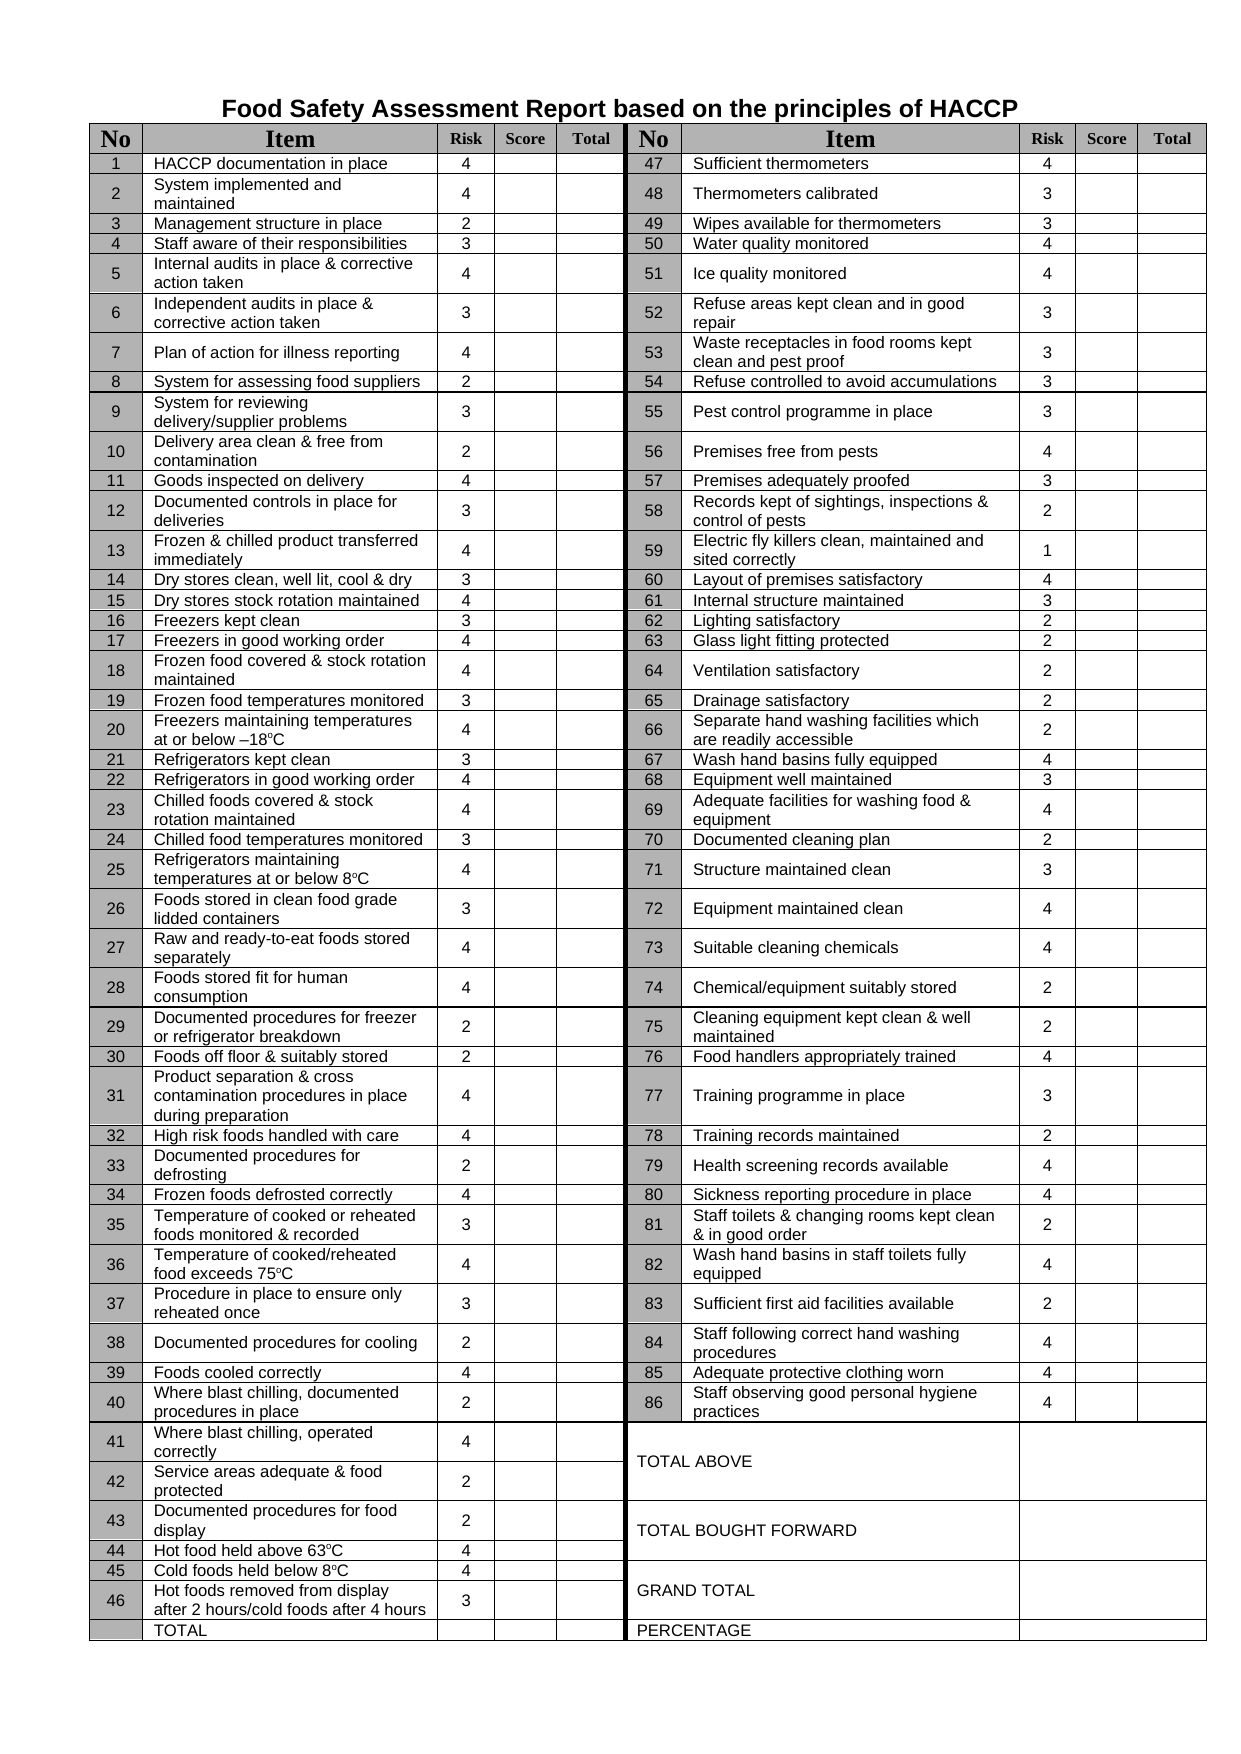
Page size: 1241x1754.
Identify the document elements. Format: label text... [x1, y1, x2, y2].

table_cell 70 [628, 830, 681, 849]
table_cell Foods stored in clean food grade lidded containers [143, 889, 437, 928]
table_cell Wash hand basins fully equipped [682, 750, 1019, 769]
table_cell Documented procedures for freezer or refrigerator breakdown [143, 1008, 437, 1046]
table_cell [1138, 1185, 1206, 1204]
table_cell 69 [628, 790, 681, 829]
table_cell [1076, 531, 1137, 569]
table_cell 50 [628, 234, 681, 253]
table_cell 2 [1020, 1008, 1075, 1046]
table_cell 4 [438, 1067, 494, 1124]
table_cell [1020, 1620, 1206, 1639]
table_cell 81 [628, 1205, 681, 1244]
table_cell [495, 790, 556, 829]
table_cell Internal audits in place & corrective action taken [143, 254, 437, 292]
table_cell [1076, 333, 1137, 371]
table_cell [557, 294, 623, 332]
table_cell 3 [1020, 214, 1075, 233]
table_cell [1076, 830, 1137, 849]
table_cell 4 [1020, 432, 1075, 470]
table_cell 2 [438, 372, 494, 391]
table_cell 10 [90, 432, 142, 470]
table_cell [1138, 790, 1206, 829]
table_cell Adequate facilities for washing food & equipment [682, 790, 1019, 829]
table_cell 18 [90, 651, 142, 689]
table_cell 84 [628, 1324, 681, 1362]
table_cell [1138, 333, 1206, 371]
table_cell Wash hand basins in staff toilets fully equipped [682, 1245, 1019, 1283]
table_cell System for reviewing delivery/supplier problems [143, 393, 437, 431]
table_cell [1138, 214, 1206, 233]
table_cell 4 [1020, 1047, 1075, 1066]
table_cell [1138, 491, 1206, 530]
table_cell [557, 1047, 623, 1066]
table_cell [495, 611, 556, 630]
table_cell [1076, 590, 1137, 609]
table_cell Ventilation satisfactory [682, 651, 1019, 689]
table_cell 19 [90, 690, 142, 709]
table_cell Freezers in good working order [143, 631, 437, 650]
table_cell Suitable cleaning chemicals [682, 929, 1019, 967]
table_cell 4 [1020, 750, 1075, 769]
table_cell [557, 1205, 623, 1244]
table_cell 1 [1020, 531, 1075, 569]
table_cell [1076, 690, 1137, 709]
table_cell [1138, 432, 1206, 470]
table_cell [1076, 174, 1137, 213]
table_cell [1138, 929, 1206, 967]
table_cell [1138, 611, 1206, 630]
table_cell [495, 1126, 556, 1145]
table_cell [1076, 393, 1137, 431]
table_cell Lighting satisfactory [682, 611, 1019, 630]
table_cell Internal structure maintained [682, 590, 1019, 609]
table_cell [1020, 1501, 1206, 1560]
table_cell [1138, 711, 1206, 749]
table_cell [557, 234, 623, 253]
table_cell 54 [628, 372, 681, 391]
table_cell [557, 1245, 623, 1283]
table_cell [557, 889, 623, 928]
table_cell Equipment maintained clean [682, 889, 1019, 928]
table_cell 57 [628, 471, 681, 490]
table_cell Hot food held above 63oC [143, 1541, 437, 1560]
table_cell [1020, 1561, 1206, 1619]
table_cell 2 [438, 1047, 494, 1066]
table_cell [557, 174, 623, 213]
table_cell Food handlers appropriately trained [682, 1047, 1019, 1066]
table_cell 23 [90, 790, 142, 829]
table_cell 3 [438, 690, 494, 709]
table_cell [495, 294, 556, 332]
table_header Total [557, 124, 623, 153]
table_cell [495, 1185, 556, 1204]
table_cell Pest control programme in place [682, 393, 1019, 431]
table_cell 46 [90, 1581, 142, 1619]
table_cell Temperature of cooked/reheated food exceeds 75oC [143, 1245, 437, 1283]
table_cell [557, 1363, 623, 1382]
table_cell Refrigerators in good working order [143, 770, 437, 789]
table_cell [557, 570, 623, 589]
table_cell [495, 690, 556, 709]
table_cell [1138, 590, 1206, 609]
table_cell 67 [628, 750, 681, 769]
table_cell [1138, 1008, 1206, 1046]
table_cell [495, 1205, 556, 1244]
table_cell [1138, 1284, 1206, 1322]
table_cell Hot foods removed from display after 2 hours/cold foods after 4 hours [143, 1581, 437, 1619]
table_cell [1138, 690, 1206, 709]
table_cell [1138, 234, 1206, 253]
table_header Risk [438, 124, 494, 153]
table_cell [1138, 372, 1206, 391]
table_cell 62 [628, 611, 681, 630]
table_cell Refrigerators kept clean [143, 750, 437, 769]
table_cell Staff observing good personal hygiene practices [682, 1383, 1019, 1421]
table_cell 4 [1020, 790, 1075, 829]
table_cell [495, 1383, 556, 1421]
table_cell Staff following correct hand washing procedures [682, 1324, 1019, 1362]
table_cell [1076, 790, 1137, 829]
table_cell Plan of action for illness reporting [143, 333, 437, 371]
table_cell Refuse areas kept clean and in good repair [682, 294, 1019, 332]
table_cell [1138, 471, 1206, 490]
table_cell [1076, 889, 1137, 928]
table_cell Equipment well maintained [682, 770, 1019, 789]
table_cell [1138, 174, 1206, 213]
table_cell Adequate protective clothing worn [682, 1363, 1019, 1382]
table_cell Frozen & chilled product transferred immediately [143, 531, 437, 569]
table_cell 25 [90, 850, 142, 888]
table_cell Health screening records available [682, 1146, 1019, 1184]
table_cell 35 [90, 1205, 142, 1244]
table_cell 13 [90, 531, 142, 569]
table_cell [557, 1541, 623, 1560]
table_cell [1138, 1047, 1206, 1066]
table_cell Frozen foods defrosted correctly [143, 1185, 437, 1204]
table_cell [495, 1008, 556, 1046]
table_cell 2 [1020, 968, 1075, 1006]
table_cell 34 [90, 1185, 142, 1204]
table_cell Chemical/equipment suitably stored [682, 968, 1019, 1006]
table_cell [1138, 830, 1206, 849]
table_cell [495, 174, 556, 213]
table_cell 4 [1020, 929, 1075, 967]
table_cell [557, 1462, 623, 1500]
table_cell [557, 1067, 623, 1124]
table_cell 76 [628, 1047, 681, 1066]
table_cell TOTAL BOUGHT FORWARD [628, 1501, 1019, 1560]
table_cell Foods stored fit for human consumption [143, 968, 437, 1006]
table_cell [557, 333, 623, 371]
table_cell [495, 154, 556, 173]
table_cell 44 [90, 1541, 142, 1560]
table_cell 3 [1020, 393, 1075, 431]
table_cell 78 [628, 1126, 681, 1145]
table_cell 26 [90, 889, 142, 928]
table_cell [557, 432, 623, 470]
table_cell 3 [438, 830, 494, 849]
table_cell [1076, 1067, 1137, 1124]
table_header Item [682, 124, 1019, 153]
table_cell [557, 154, 623, 173]
table_cell [557, 631, 623, 650]
table_cell [1138, 1363, 1206, 1382]
table_cell [1076, 372, 1137, 391]
table_cell [495, 1047, 556, 1066]
table_cell 74 [628, 968, 681, 1006]
table_cell [1076, 432, 1137, 470]
table_cell [495, 234, 556, 253]
table_cell Where blast chilling, operated correctly [143, 1423, 437, 1461]
table_cell 4 [438, 850, 494, 888]
table_cell 2 [1020, 1205, 1075, 1244]
table_cell [90, 1620, 142, 1639]
table_cell Training records maintained [682, 1126, 1019, 1145]
table_cell [1076, 294, 1137, 332]
table_cell 3 [1020, 174, 1075, 213]
table_cell 4 [438, 651, 494, 689]
table_cell 29 [90, 1008, 142, 1046]
table_cell 4 [438, 1423, 494, 1461]
table_cell [495, 750, 556, 769]
table_cell Sufficient first aid facilities available [682, 1284, 1019, 1322]
table_cell Staff aware of their responsibilities [143, 234, 437, 253]
table_cell 32 [90, 1126, 142, 1145]
table_cell [1138, 889, 1206, 928]
table_cell Refuse controlled to avoid accumulations [682, 372, 1019, 391]
table_cell 4 [438, 1541, 494, 1560]
table_cell 36 [90, 1245, 142, 1283]
table_cell [1138, 1146, 1206, 1184]
table_cell Freezers maintaining temperatures at or below –18oC [143, 711, 437, 749]
table_cell [557, 393, 623, 431]
table_cell PERCENTAGE [628, 1620, 1019, 1639]
table_cell 4 [438, 154, 494, 173]
table_header No [628, 124, 681, 153]
table_cell Raw and ready-to-eat foods stored separately [143, 929, 437, 967]
table_cell [495, 471, 556, 490]
table_cell 4 [438, 711, 494, 749]
table_cell [495, 929, 556, 967]
table_cell 4 [1020, 234, 1075, 253]
table_cell 55 [628, 393, 681, 431]
table_cell 9 [90, 393, 142, 431]
table_cell 2 [438, 1324, 494, 1362]
table_cell Frozen food covered & stock rotation maintained [143, 651, 437, 689]
table_cell [495, 968, 556, 1006]
table_cell [495, 333, 556, 371]
table_cell Frozen food temperatures monitored [143, 690, 437, 709]
table_cell [1076, 1047, 1137, 1066]
table_cell 5 [90, 254, 142, 292]
table_cell [1138, 1067, 1206, 1124]
table_cell 16 [90, 611, 142, 630]
table_cell 11 [90, 471, 142, 490]
table_cell Drainage satisfactory [682, 690, 1019, 709]
table_cell 1 [90, 154, 142, 173]
table_cell 4 [438, 471, 494, 490]
table_cell 3 [1020, 471, 1075, 490]
table_cell 4 [438, 531, 494, 569]
table_cell [1076, 850, 1137, 888]
table_cell [557, 770, 623, 789]
table_cell [557, 1008, 623, 1046]
table_cell 4 [438, 929, 494, 967]
table_cell 79 [628, 1146, 681, 1184]
table_cell [438, 1620, 494, 1639]
table_cell TOTAL ABOVE [628, 1423, 1019, 1500]
table_cell 27 [90, 929, 142, 967]
table_cell 3 [1020, 850, 1075, 888]
table_cell System for assessing food suppliers [143, 372, 437, 391]
table_cell Foods off floor & suitably stored [143, 1047, 437, 1066]
table_cell 61 [628, 590, 681, 609]
table_cell [1076, 471, 1137, 490]
table_cell 4 [1020, 570, 1075, 589]
table_cell [557, 471, 623, 490]
table_cell 47 [628, 154, 681, 173]
table_cell 4 [1020, 254, 1075, 292]
table_header Item [143, 124, 437, 153]
table_cell [557, 491, 623, 530]
table_cell Structure maintained clean [682, 850, 1019, 888]
table_cell 66 [628, 711, 681, 749]
table_cell [1076, 1185, 1137, 1204]
table_header Total [1138, 124, 1206, 153]
table_cell [557, 1383, 623, 1421]
table_cell 4 [438, 631, 494, 650]
table_cell 3 [438, 1205, 494, 1244]
table_cell [1076, 234, 1137, 253]
table_cell GRAND TOTAL [628, 1561, 1019, 1619]
table_cell [1076, 1284, 1137, 1322]
table_cell 8 [90, 372, 142, 391]
table_cell 2 [1020, 611, 1075, 630]
table_cell [1076, 611, 1137, 630]
text Food Safety Assessment Report based on the principles of HACCP [89, 94, 1152, 123]
table_cell 12 [90, 491, 142, 530]
table_cell [1076, 651, 1137, 689]
table_cell [557, 1324, 623, 1362]
table_cell Training programme in place [682, 1067, 1019, 1124]
table_cell Electric fly killers clean, maintained and sited correctly [682, 531, 1019, 569]
table_cell 2 [1020, 690, 1075, 709]
table_cell 24 [90, 830, 142, 849]
table_cell 42 [90, 1462, 142, 1500]
table_cell [557, 1620, 623, 1639]
table_cell 30 [90, 1047, 142, 1066]
table_cell [557, 750, 623, 769]
table_cell [495, 214, 556, 233]
table_cell Documented controls in place for deliveries [143, 491, 437, 530]
table_cell [495, 254, 556, 292]
table_cell [1138, 850, 1206, 888]
table_cell 58 [628, 491, 681, 530]
table_cell Documented cleaning plan [682, 830, 1019, 849]
table_cell 22 [90, 770, 142, 789]
table_cell [495, 889, 556, 928]
table_cell [495, 1620, 556, 1639]
table_cell [1138, 294, 1206, 332]
table_cell [495, 1501, 556, 1539]
table_cell [557, 929, 623, 967]
table_cell [1138, 1205, 1206, 1244]
table_cell 86 [628, 1383, 681, 1421]
table_cell [495, 1581, 556, 1619]
table_cell [1138, 1245, 1206, 1283]
table_cell [495, 1423, 556, 1461]
table_cell 4 [1020, 1324, 1075, 1362]
table_header No [90, 124, 142, 153]
table_cell [557, 531, 623, 569]
table_cell 17 [90, 631, 142, 650]
table_cell [1138, 154, 1206, 173]
table_cell 2 [1020, 830, 1075, 849]
table_cell 3 [90, 214, 142, 233]
table_cell [1076, 631, 1137, 650]
table_cell 3 [1020, 372, 1075, 391]
table_cell [1138, 631, 1206, 650]
table_cell 73 [628, 929, 681, 967]
table_cell 4 [438, 1245, 494, 1283]
table_cell 2 [438, 1146, 494, 1184]
table_cell Documented procedures for food display [143, 1501, 437, 1539]
table_cell 3 [438, 1581, 494, 1619]
table_cell Thermometers calibrated [682, 174, 1019, 213]
table_cell [557, 690, 623, 709]
table_cell Records kept of sightings, inspections & control of pests [682, 491, 1019, 530]
table_cell Freezers kept clean [143, 611, 437, 630]
table_cell Management structure in place [143, 214, 437, 233]
table_cell 3 [1020, 770, 1075, 789]
table_cell System implemented and maintained [143, 174, 437, 213]
table_cell [1138, 254, 1206, 292]
table_cell Staff toilets & changing rooms kept clean & in good order [682, 1205, 1019, 1244]
table_cell [1138, 1126, 1206, 1145]
table_cell [495, 432, 556, 470]
table_cell [495, 1541, 556, 1560]
table_cell Product separation & cross contamination procedures in place during preparation [143, 1067, 437, 1124]
table_cell 4 [438, 790, 494, 829]
table_cell 40 [90, 1383, 142, 1421]
table_cell [1076, 750, 1137, 769]
table_cell 3 [1020, 294, 1075, 332]
table_cell [557, 1423, 623, 1461]
table_cell 4 [90, 234, 142, 253]
table_cell 4 [1020, 889, 1075, 928]
table_cell Temperature of cooked or reheated foods monitored & recorded [143, 1205, 437, 1244]
table_cell [557, 850, 623, 888]
table_cell 59 [628, 531, 681, 569]
table_cell 4 [438, 770, 494, 789]
table_cell 4 [438, 1126, 494, 1145]
table_cell 52 [628, 294, 681, 332]
table_cell Procedure in place to ensure only reheated once [143, 1284, 437, 1322]
table_cell [557, 1501, 623, 1539]
table_cell [1138, 770, 1206, 789]
table_cell [495, 1067, 556, 1124]
table_cell 3 [438, 393, 494, 431]
table_cell [557, 372, 623, 391]
table_cell [1076, 1146, 1137, 1184]
table_cell [495, 850, 556, 888]
table_cell [1076, 929, 1137, 967]
table_cell Service areas adequate & food protected [143, 1462, 437, 1500]
table_cell 4 [1020, 1363, 1075, 1382]
table_cell [557, 1146, 623, 1184]
table_cell 4 [438, 174, 494, 213]
table_cell [495, 393, 556, 431]
table_cell Cold foods held below 8oC [143, 1561, 437, 1580]
table_cell 28 [90, 968, 142, 1006]
table_cell [495, 711, 556, 749]
table_cell [557, 1126, 623, 1145]
table_cell [1076, 1245, 1137, 1283]
table_cell 48 [628, 174, 681, 213]
table_cell 20 [90, 711, 142, 749]
table_cell 21 [90, 750, 142, 769]
table_cell [495, 491, 556, 530]
table_cell 3 [438, 1284, 494, 1322]
table_cell 37 [90, 1284, 142, 1322]
table_cell Documented procedures for cooling [143, 1324, 437, 1362]
table_cell [557, 214, 623, 233]
table_cell [495, 651, 556, 689]
table_cell 3 [438, 611, 494, 630]
table_cell 4 [1020, 1185, 1075, 1204]
table_cell 85 [628, 1363, 681, 1382]
table_cell [1076, 491, 1137, 530]
table_cell Dry stores clean, well lit, cool & dry [143, 570, 437, 589]
table_cell 4 [438, 254, 494, 292]
table_cell [1076, 1383, 1137, 1421]
table_cell 4 [438, 1363, 494, 1382]
table_cell 75 [628, 1008, 681, 1046]
table_cell [1076, 570, 1137, 589]
table_cell 3 [438, 294, 494, 332]
table_cell [557, 1284, 623, 1322]
table_cell Independent audits in place & corrective action taken [143, 294, 437, 332]
table_cell 4 [438, 590, 494, 609]
table_cell 38 [90, 1324, 142, 1362]
table_cell [1076, 154, 1137, 173]
table_cell 2 [1020, 491, 1075, 530]
table_header Score [1076, 124, 1137, 153]
table_cell 2 [90, 174, 142, 213]
table_cell Delivery area clean & free from contamination [143, 432, 437, 470]
table_cell 4 [438, 968, 494, 1006]
table_cell 65 [628, 690, 681, 709]
table_cell Refrigerators maintaining temperatures at or below 8oC [143, 850, 437, 888]
table_cell Layout of premises satisfactory [682, 570, 1019, 589]
table_cell 4 [1020, 1383, 1075, 1421]
table_cell 72 [628, 889, 681, 928]
table_cell 2 [438, 214, 494, 233]
table_cell 3 [1020, 1067, 1075, 1124]
table_cell [495, 1284, 556, 1322]
table_cell [495, 770, 556, 789]
table_cell [1138, 968, 1206, 1006]
table_cell [495, 1245, 556, 1283]
table_cell 31 [90, 1067, 142, 1124]
table_cell [557, 711, 623, 749]
table_cell 2 [438, 432, 494, 470]
table_cell [1076, 968, 1137, 1006]
table_cell [495, 531, 556, 569]
table_cell Chilled foods covered & stock rotation maintained [143, 790, 437, 829]
table_cell 45 [90, 1561, 142, 1580]
table_cell [557, 790, 623, 829]
table_cell [495, 372, 556, 391]
table_cell 56 [628, 432, 681, 470]
table_cell 2 [1020, 711, 1075, 749]
table_cell [1076, 1363, 1137, 1382]
table_cell 39 [90, 1363, 142, 1382]
table_cell [1138, 651, 1206, 689]
table_cell 2 [1020, 1284, 1075, 1322]
table_cell [1076, 254, 1137, 292]
table_cell 64 [628, 651, 681, 689]
table_cell 14 [90, 570, 142, 589]
table_cell [557, 651, 623, 689]
table_cell 4 [1020, 154, 1075, 173]
table_cell [495, 1363, 556, 1382]
table_cell [557, 254, 623, 292]
table_cell 51 [628, 254, 681, 292]
table_cell 4 [438, 1185, 494, 1204]
table_cell [1076, 770, 1137, 789]
table_cell TOTAL [143, 1620, 437, 1639]
table_cell 7 [90, 333, 142, 371]
table_cell 15 [90, 590, 142, 609]
table_cell Sufficient thermometers [682, 154, 1019, 173]
table_cell 41 [90, 1423, 142, 1461]
table_cell [495, 830, 556, 849]
table_cell 3 [438, 889, 494, 928]
table_cell 3 [438, 491, 494, 530]
table_cell Wipes available for thermometers [682, 214, 1019, 233]
table_cell 77 [628, 1067, 681, 1124]
table_cell Documented procedures for defrosting [143, 1146, 437, 1184]
table_cell [557, 968, 623, 1006]
table_cell [1138, 1383, 1206, 1421]
table_cell [1076, 1008, 1137, 1046]
table_cell 2 [1020, 651, 1075, 689]
table_cell [1138, 1324, 1206, 1362]
table_cell 49 [628, 214, 681, 233]
table_cell 71 [628, 850, 681, 888]
table_cell 3 [1020, 333, 1075, 371]
table_cell 83 [628, 1284, 681, 1322]
table_cell 3 [438, 570, 494, 589]
table_cell [1076, 214, 1137, 233]
table_cell Premises adequately proofed [682, 471, 1019, 490]
table_cell 4 [1020, 1245, 1075, 1283]
table_cell 2 [1020, 1126, 1075, 1145]
table_cell Chilled food temperatures monitored [143, 830, 437, 849]
table_cell 68 [628, 770, 681, 789]
table_cell [557, 1185, 623, 1204]
table_cell [495, 1561, 556, 1580]
table_cell 4 [1020, 1146, 1075, 1184]
table_cell [495, 590, 556, 609]
table_cell [557, 1581, 623, 1619]
table_cell [1020, 1423, 1206, 1500]
table_cell Dry stores stock rotation maintained [143, 590, 437, 609]
table_cell [1138, 570, 1206, 589]
table_cell 3 [438, 234, 494, 253]
table_cell 60 [628, 570, 681, 589]
table_cell [1076, 1324, 1137, 1362]
table_cell Foods cooled correctly [143, 1363, 437, 1382]
table_cell 4 [438, 333, 494, 371]
table_cell [495, 1324, 556, 1362]
table_cell 2 [438, 1383, 494, 1421]
table_cell [1138, 750, 1206, 769]
table_cell [557, 1561, 623, 1580]
table_cell Waste receptacles in food rooms kept clean and pest proof [682, 333, 1019, 371]
table_cell [1076, 1126, 1137, 1145]
table_cell 82 [628, 1245, 681, 1283]
table_cell HACCP documentation in place [143, 154, 437, 173]
table_cell 63 [628, 631, 681, 650]
table_cell 2 [438, 1008, 494, 1046]
table_cell 6 [90, 294, 142, 332]
table_cell [1138, 393, 1206, 431]
table_cell 2 [438, 1501, 494, 1539]
table_cell [557, 590, 623, 609]
table_cell 4 [438, 1561, 494, 1580]
table_cell [495, 570, 556, 589]
table_cell [1076, 711, 1137, 749]
table_header Risk [1020, 124, 1075, 153]
table_cell Where blast chilling, documented procedures in place [143, 1383, 437, 1421]
table_cell [495, 1146, 556, 1184]
table_cell Sickness reporting procedure in place [682, 1185, 1019, 1204]
table_cell Water quality monitored [682, 234, 1019, 253]
table_cell 43 [90, 1501, 142, 1539]
table_cell Goods inspected on delivery [143, 471, 437, 490]
table_cell Separate hand washing facilities which are readily accessible [682, 711, 1019, 749]
table_cell 3 [1020, 590, 1075, 609]
table_cell [557, 830, 623, 849]
table_cell 2 [438, 1462, 494, 1500]
table_cell Premises free from pests [682, 432, 1019, 470]
table_header Score [495, 124, 556, 153]
table_cell [1076, 1205, 1137, 1244]
table_cell [495, 631, 556, 650]
table_cell 80 [628, 1185, 681, 1204]
table_cell Ice quality monitored [682, 254, 1019, 292]
table_cell [557, 611, 623, 630]
table_cell 3 [438, 750, 494, 769]
table_cell 53 [628, 333, 681, 371]
table_cell 2 [1020, 631, 1075, 650]
table_cell [1138, 531, 1206, 569]
table_cell [495, 1462, 556, 1500]
table_cell High risk foods handled with care [143, 1126, 437, 1145]
table_cell Cleaning equipment kept clean & well maintained [682, 1008, 1019, 1046]
table_cell 33 [90, 1146, 142, 1184]
table_cell Glass light fitting protected [682, 631, 1019, 650]
